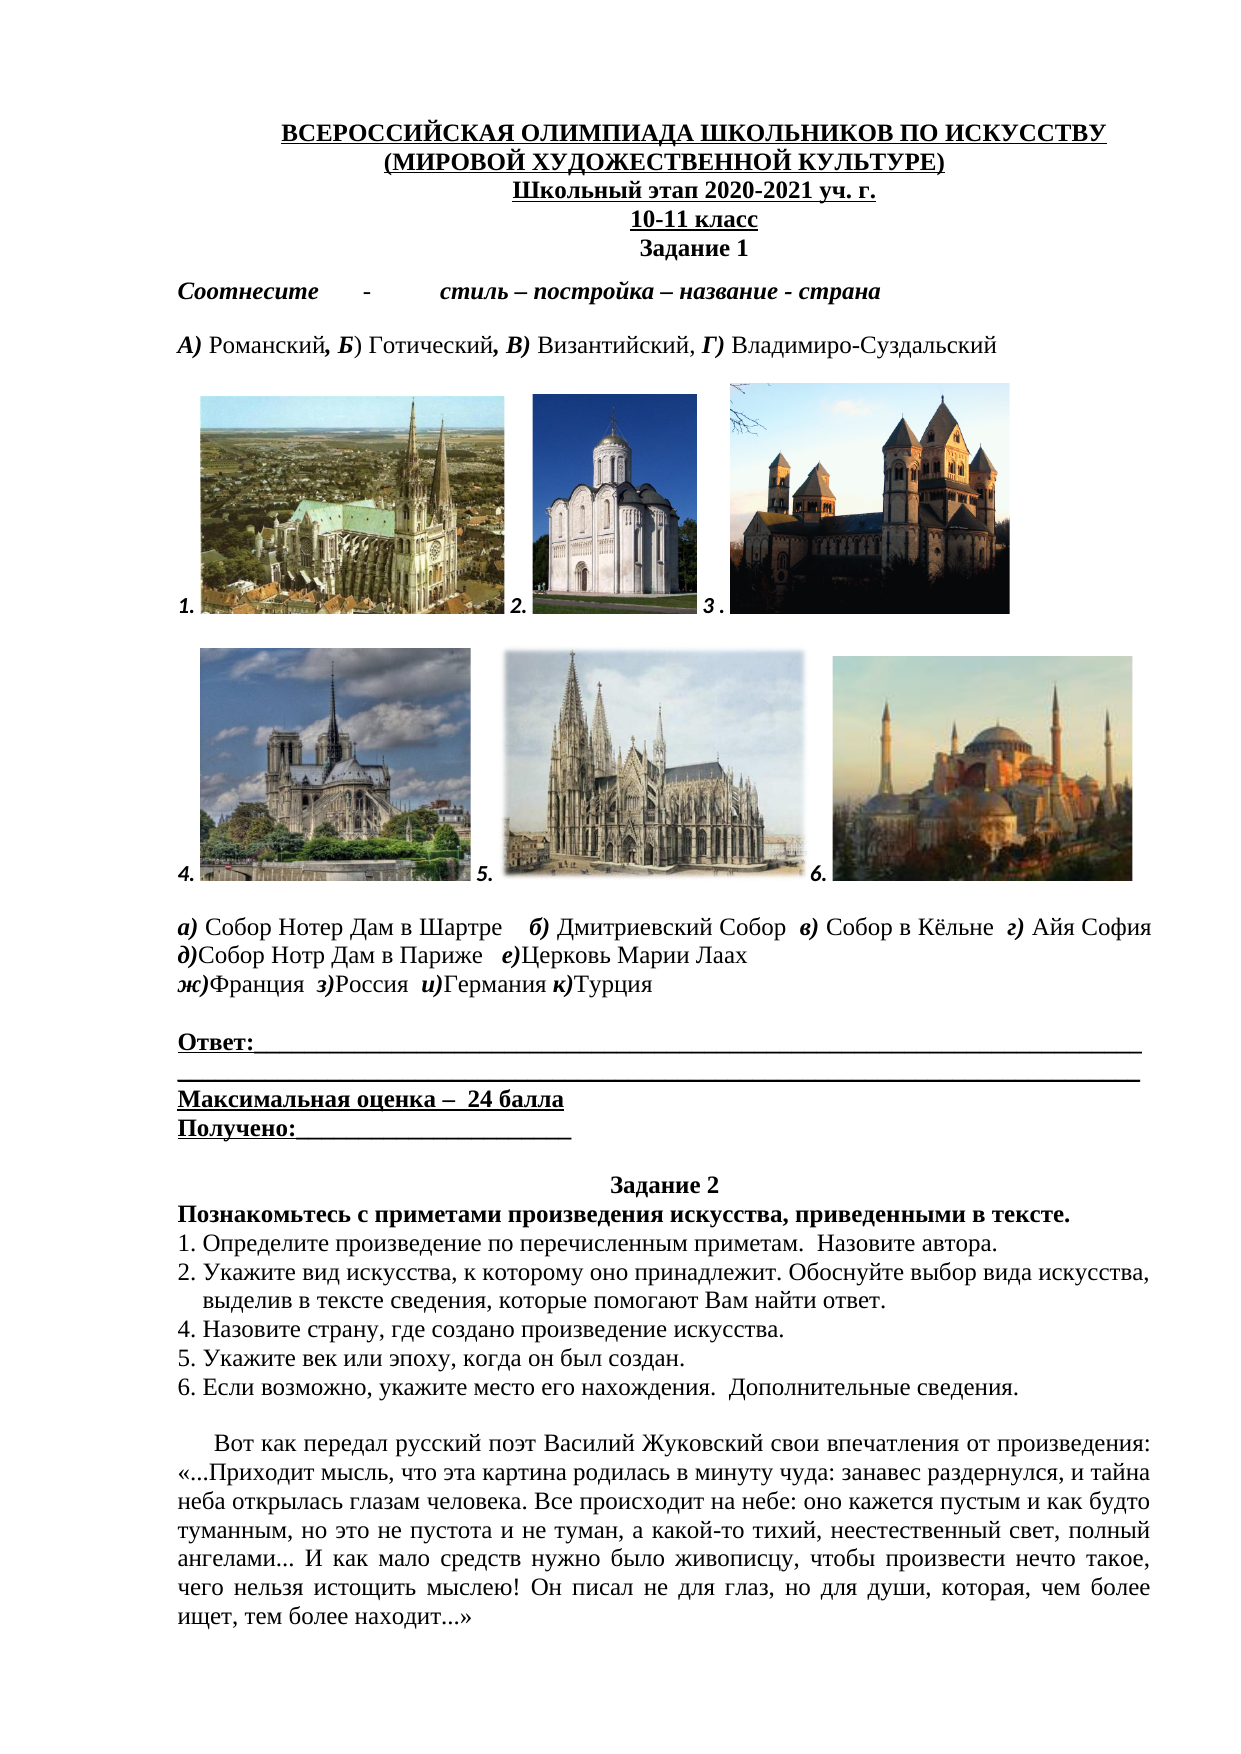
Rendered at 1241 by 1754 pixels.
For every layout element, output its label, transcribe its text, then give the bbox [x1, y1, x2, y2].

picture [200, 396, 505, 614]
text 6. Если возможно, укажите место его нахождения. Дополнительные сведения. [177, 1372, 1152, 1400]
text 2. Укажите вид искусства, к которому оно принадлежит. Обоснуйте выбор вида искусства, [177, 1257, 1152, 1285]
text Соотнесите - стиль – постройка – название - страна [177, 276, 1152, 305]
text Максимальная оценка – 24 балла [177, 1084, 1152, 1113]
text ВСЕРОССИЙСКАЯ ОЛИМПИАДА ШКОЛЬНИКОВ ПО ИСКУССТВУ (МИРОВОЙ ХУДОЖЕСТВЕННОЙ КУЛЬТУРЕ) [177, 118, 1152, 176]
picture [730, 383, 1010, 614]
text Задание 2 [177, 1170, 1152, 1199]
text А) Романский, Б) Готический, В) Византийский, Г) Владимиро-Суздальский [177, 330, 1152, 359]
text Познакомьтесь с приметами произведения искусства, приведенными в тексте. [177, 1199, 1152, 1228]
text Получено:______________________ [177, 1113, 1152, 1142]
picture [200, 648, 471, 881]
picture [832, 656, 1133, 881]
text Школьный этап 2020-2021 уч. г. [177, 176, 1152, 204]
text 4. Назовите страну, где создано произведение искусства. [177, 1314, 1152, 1343]
text 5. Укажите век или эпоху, когда он был создан. [177, 1343, 1152, 1372]
text 1. Определите произведение по перечисленным приметам. Назовите автора. [177, 1228, 1152, 1257]
text Ответ:____________________________________________________________________________________________________________________________________________________ [177, 1027, 1152, 1084]
text а) Собор Нотер Дам в Шартре б) Дмитриевский Собор в) Собор в Кёльне г) Айя София д)Собор Нотр Дам в Париже е)Церковь Марии Лаах [177, 912, 1152, 969]
text 10-11 класс [177, 204, 1152, 233]
text выделив в тексте сведения, которые помогают Вам найти ответ. [177, 1285, 1152, 1314]
text Вот как передал русский поэт Василий Жуковский свои впечатления от произведения: «...Приходит мысль, что эта картина родилась в минуту чуда: занавес раздернулся, и тайна неба открылась глазам человека. Все происходит на небе: оно кажется пустым и как будто туманным, но это не пустота и не туман, а какой-то тихий, неестественный свет, полный ангелами... И как мало средств нужно было живописцу, чтобы произвести нечто такое, чего нельзя истощить мыслею! Он писал не для глаз, но для души, которая, чем более ищет, тем более находит...» [177, 1428, 1152, 1630]
picture [532, 394, 697, 614]
text Задание 1 [177, 233, 1152, 262]
text ж)Франция з)Россия и)Германия к)Турция [177, 969, 1152, 998]
picture [498, 644, 810, 881]
